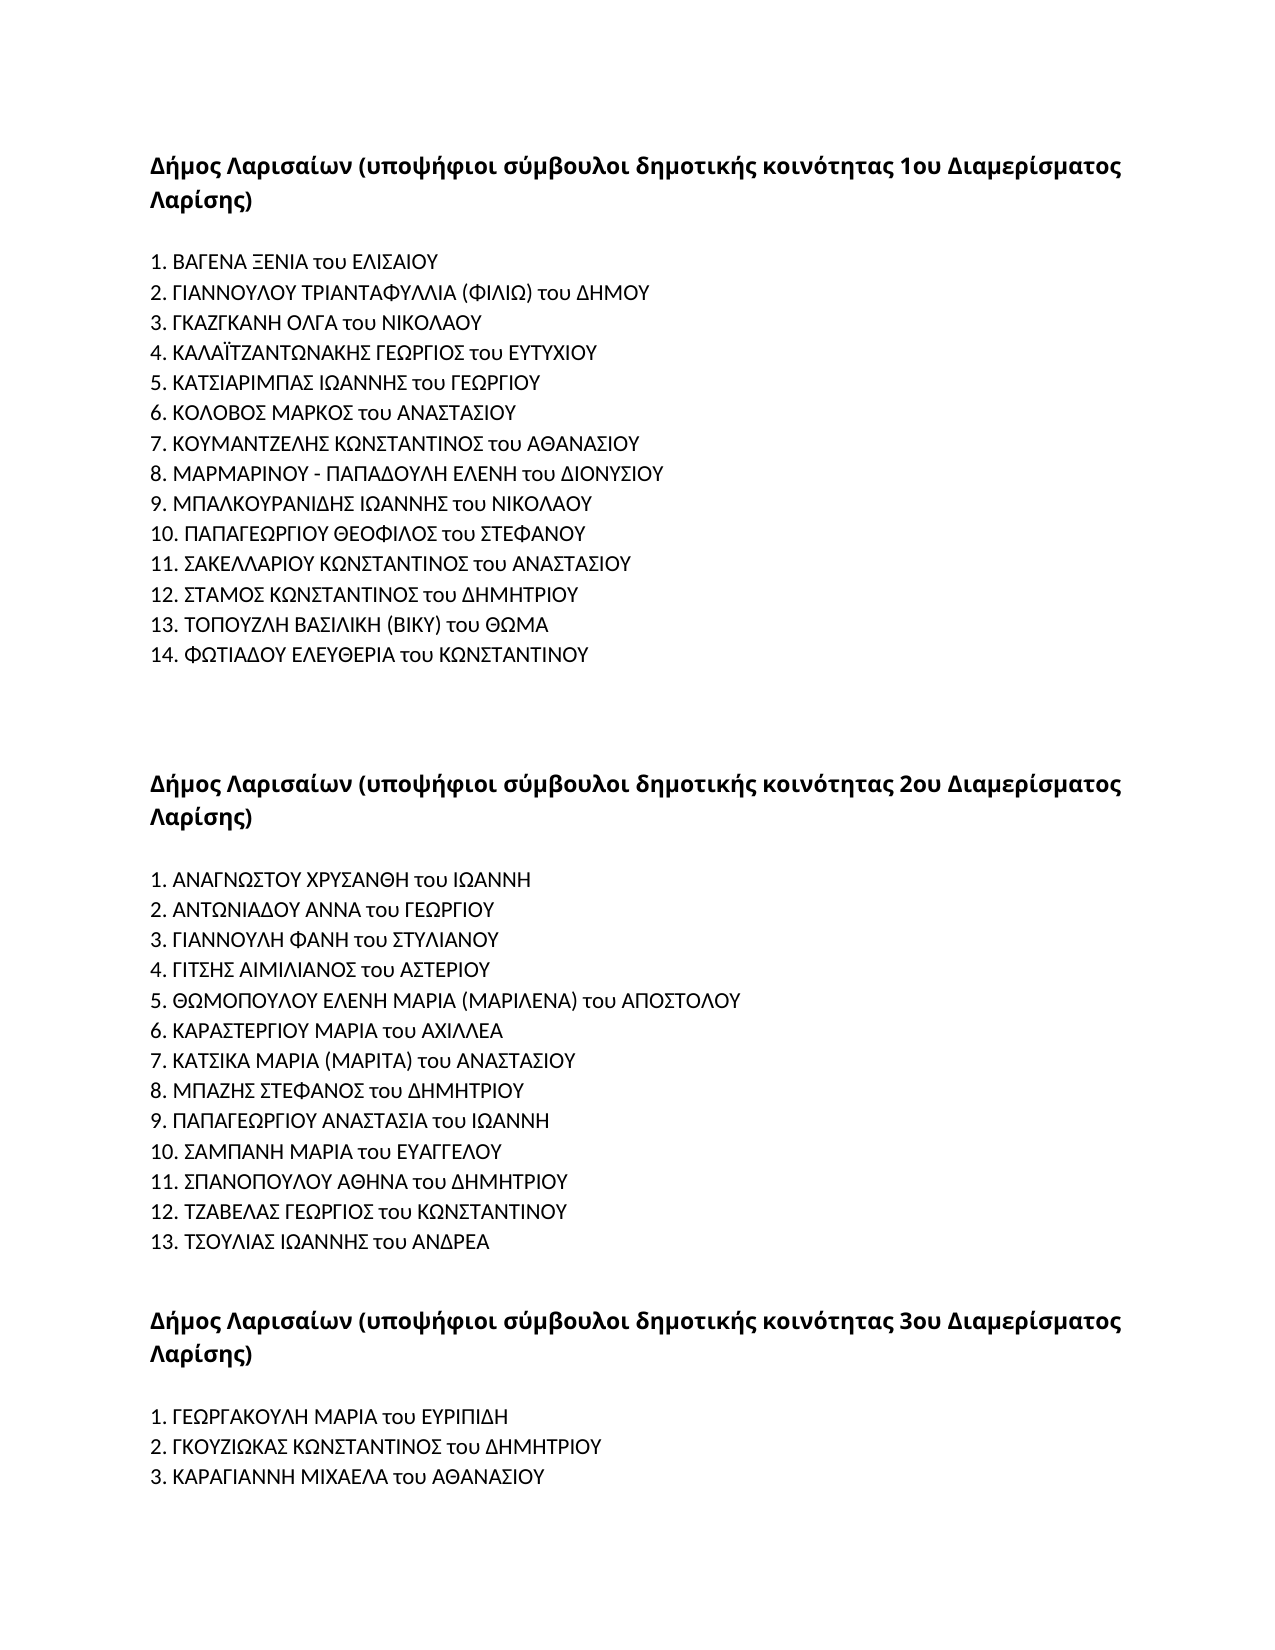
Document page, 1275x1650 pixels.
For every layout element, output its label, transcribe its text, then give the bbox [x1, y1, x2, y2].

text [150, 1304, 1125, 1490]
text Δήμος Λαρισαίων (υποψήφιοι σύμβουλοι δημοτικής κοινότητας 1ου Διαμερίσματος Λαρίσης) 1. ΒΑΓΕΝΑ ΞΕΝΙΑ του ΕΛΙΣΑΙΟΥ 2. ΓΙΑΝΝΟΥΛΟΥ ΤΡΙΑΝΤΑΦΥΛΛΙΑ (ΦΙΛΙΩ) του ΔΗΜΟΥ 3. ΓΚΑΖΓΚΑΝΗ ΟΛΓΑ του ΝΙΚΟΛΑΟΥ 4. ΚΑΛΑΪΤΖΑΝΤΩΝΑΚΗΣ ΓΕΩΡΓΙΟΣ του ΕΥΤΥΧΙΟΥ 5. ΚΑΤΣΙΑΡΙΜΠΑΣ ΙΩΑΝΝΗΣ του ΓΕΩΡΓΙΟΥ 6. ΚΟΛΟΒΟΣ ΜΑΡΚΟΣ του ΑΝΑΣΤΑΣΙΟΥ 7. ΚΟΥΜΑΝΤΖΕΛΗΣ ΚΩΝΣΤΑΝΤΙΝΟΣ του ΑΘΑΝΑΣΙΟΥ 8. ΜΑΡΜΑΡΙΝΟΥ - ΠΑΠΑΔΟΥΛΗ ΕΛΕΝΗ του ΔΙΟΝΥΣΙΟΥ 9. ΜΠΑΛΚΟΥΡΑΝΙΔΗΣ ΙΩΑΝΝΗΣ του ΝΙΚΟΛΑΟΥ 10. ΠΑΠΑΓΕΩΡΓΙΟΥ ΘΕΟΦΙΛΟΣ του ΣΤΕΦΑΝΟΥ 11. ΣΑΚΕΛΛΑΡΙΟΥ ΚΩΝΣΤΑΝΤΙΝΟΣ του ΑΝΑΣΤΑΣΙΟΥ 12. ΣΤΑΜΟΣ ΚΩΝΣΤΑΝΤΙΝΟΣ του ΔΗΜΗΤΡΙΟΥ 13. ΤΟΠΟΥΖΛΗ ΒΑΣΙΛΙΚΗ (ΒΙΚΥ) του ΘΩΜΑ 14. ΦΩΤΙΑΔΟΥ ΕΛΕΥΘΕΡΙΑ του ΚΩΝΣΤΑΝΤΙΝΟΥ [150, 150, 1125, 698]
text Δήμος Λαρισαίων (υποψήφιοι σύμβουλοι δημοτικής κοινότητας 2ου Διαμερίσματος Λαρίσης) 1. ΑΝΑΓΝΩΣΤΟΥ ΧΡΥΣΑΝΘΗ του ΙΩΑΝΝΗ 2. ΑΝΤΩΝΙΑΔΟΥ ΑΝΝΑ του ΓΕΩΡΓΙΟΥ 3. ΓΙΑΝΝΟΥΛΗ ΦΑΝΗ του ΣΤΥΛΙΑΝΟΥ 4. ΓΙΤΣΗΣ ΑΙΜΙΛΙΑΝΟΣ του ΑΣΤΕΡΙΟΥ 5. ΘΩΜΟΠΟΥΛΟΥ ΕΛΕΝΗ ΜΑΡΙΑ (ΜΑΡΙΛΕΝΑ) του ΑΠΟΣΤΟΛΟΥ 6. ΚΑΡΑΣΤΕΡΓΙΟΥ ΜΑΡΙΑ του ΑΧΙΛΛΕΑ 7. ΚΑΤΣΙΚΑ ΜΑΡΙΑ (ΜΑΡΙΤΑ) του ΑΝΑΣΤΑΣΙΟΥ 8. ΜΠΑΖΗΣ ΣΤΕΦΑΝΟΣ του ΔΗΜΗΤΡΙΟΥ 9. ΠΑΠΑΓΕΩΡΓΙΟΥ ΑΝΑΣΤΑΣΙΑ του ΙΩΑΝΝΗ 10. ΣΑΜΠΑΝΗ ΜΑΡΙΑ του ΕΥΑΓΓΕΛΟΥ 11. ΣΠΑΝΟΠΟΥΛΟΥ ΑΘΗΝΑ του ΔΗΜΗΤΡΙΟΥ 12. ΤΖΑΒΕΛΑΣ ΓΕΩΡΓΙΟΣ του ΚΩΝΣΤΑΝΤΙΝΟΥ 13. ΤΣΟΥΛΙΑΣ ΙΩΑΝΝΗΣ του ΑΝΔΡΕΑ [150, 768, 1125, 1286]
